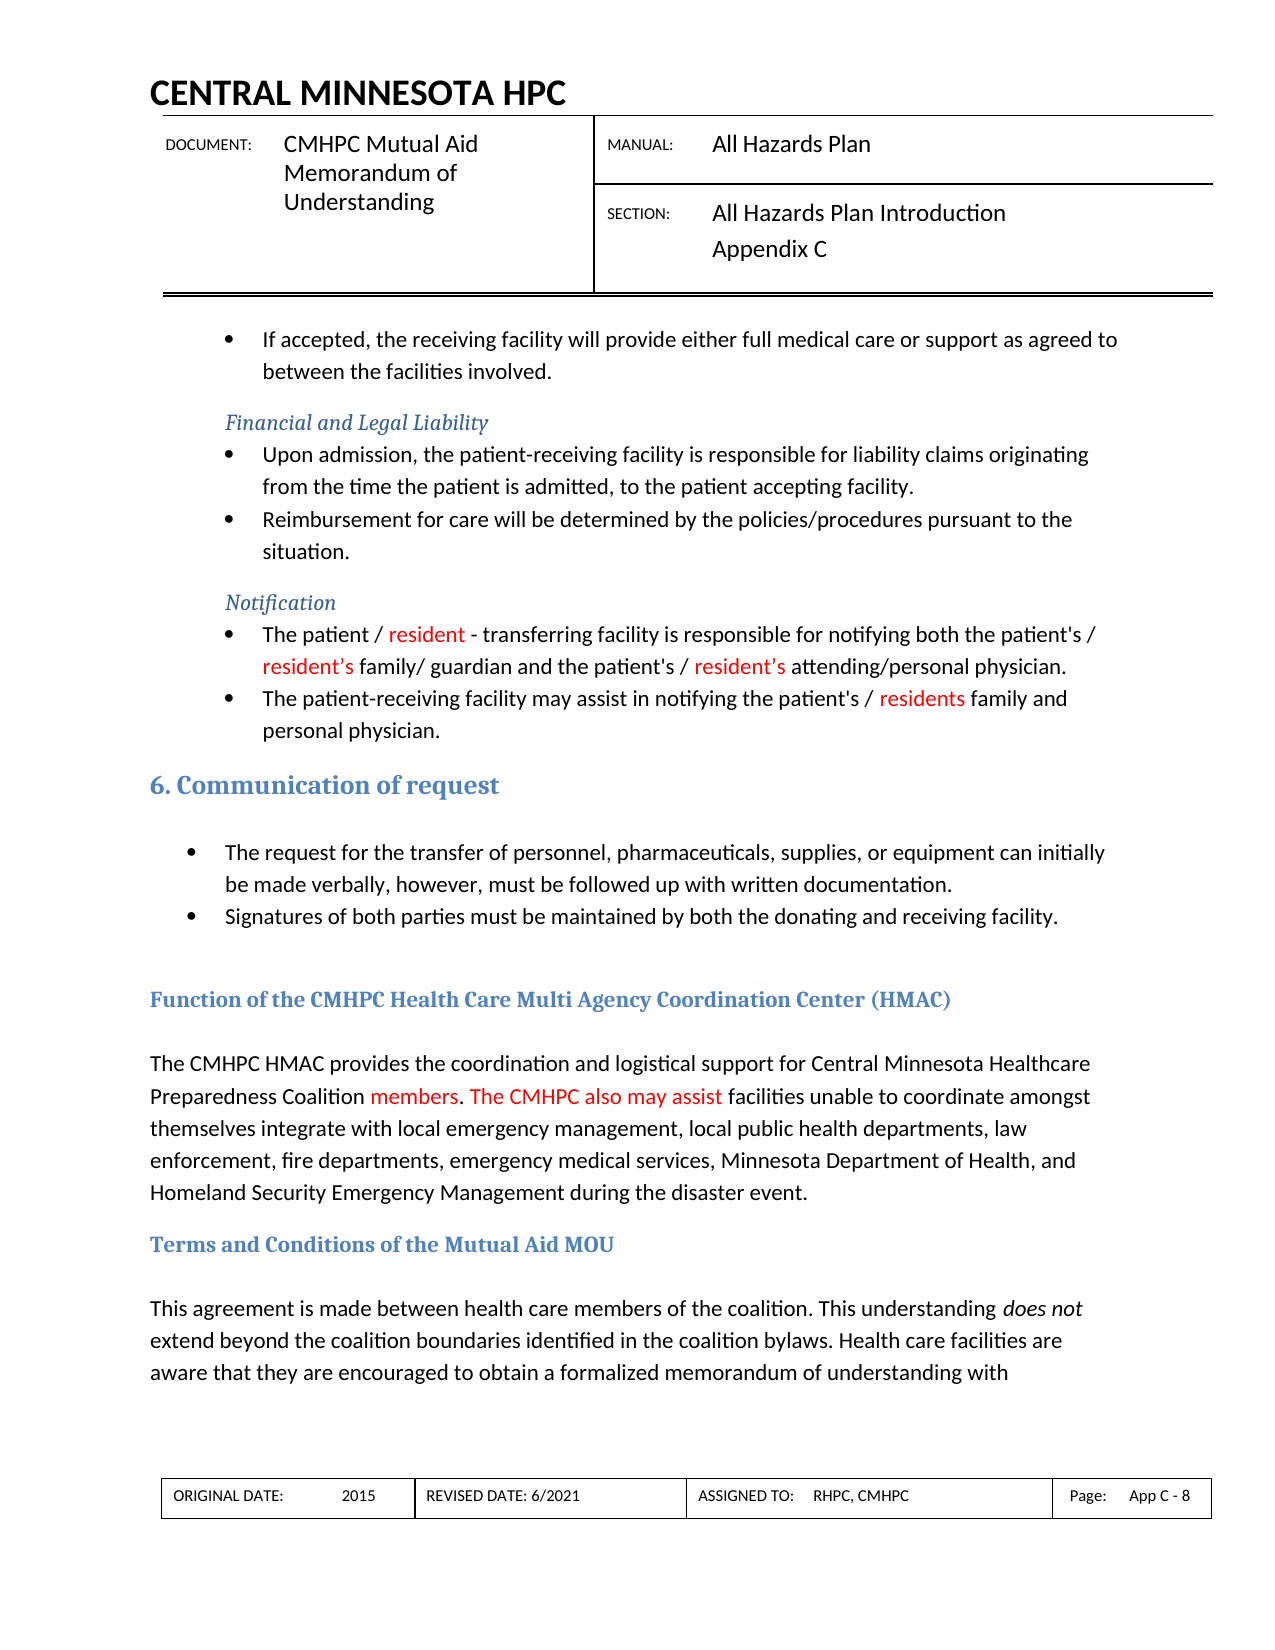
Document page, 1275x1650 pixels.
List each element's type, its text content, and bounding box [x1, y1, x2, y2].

list Upon admission, the patient-receiving facility is responsible for liability claims originating from the time the patient is admitted, to the patient accepting facility. [225, 440, 1125, 501]
list Signatures of both parties must be maintained by both the donating and receiving facility. [187, 902, 1125, 930]
subtitle Notification [225, 590, 1125, 616]
list If accepted, the receiving facility will provide either full medical care or support as agreed to between the facilities involved. [225, 325, 1125, 385]
list The patient / resident - transferring facility is responsible for notifying both the patient's / resident’s family/ guardian and the patient's / resident’s attending/personal physician. [225, 620, 1125, 680]
list Reimbursement for care will be determined by the policies/procedures pursuant to the situation. [225, 505, 1125, 565]
list The patient-receiving facility may assist in notifying the patient's / residents family and personal physician. [225, 684, 1125, 745]
subtitle Function of the CMHPC Health Care Multi Agency Coordination Center (HMAC) [150, 987, 1125, 1013]
text The CMHPC HMAC provides the coordination and logistical support for Central Minnesota Healthcare Preparedness Coalition members. The CMHPC also may assist facilities unable to coordinate amongst themselves integrate with local emergency management, local public health departments, law enforcement, fire departments, emergency medical services, Minnesota Department of Health, and Homeland Security Emergency Management during the disaster event. [150, 1049, 1125, 1206]
subtitle Financial and Legal Liability [225, 410, 1125, 436]
list The request for the transfer of personnel, pharmaceuticals, supplies, or equipment can initially be made verbally, however, must be followed up with written documentation. [187, 838, 1125, 898]
subtitle 6. Communication of request [150, 770, 1125, 801]
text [150, 1294, 1125, 1386]
subtitle Terms and Conditions of the Mutual Aid MOU [150, 1231, 1125, 1258]
